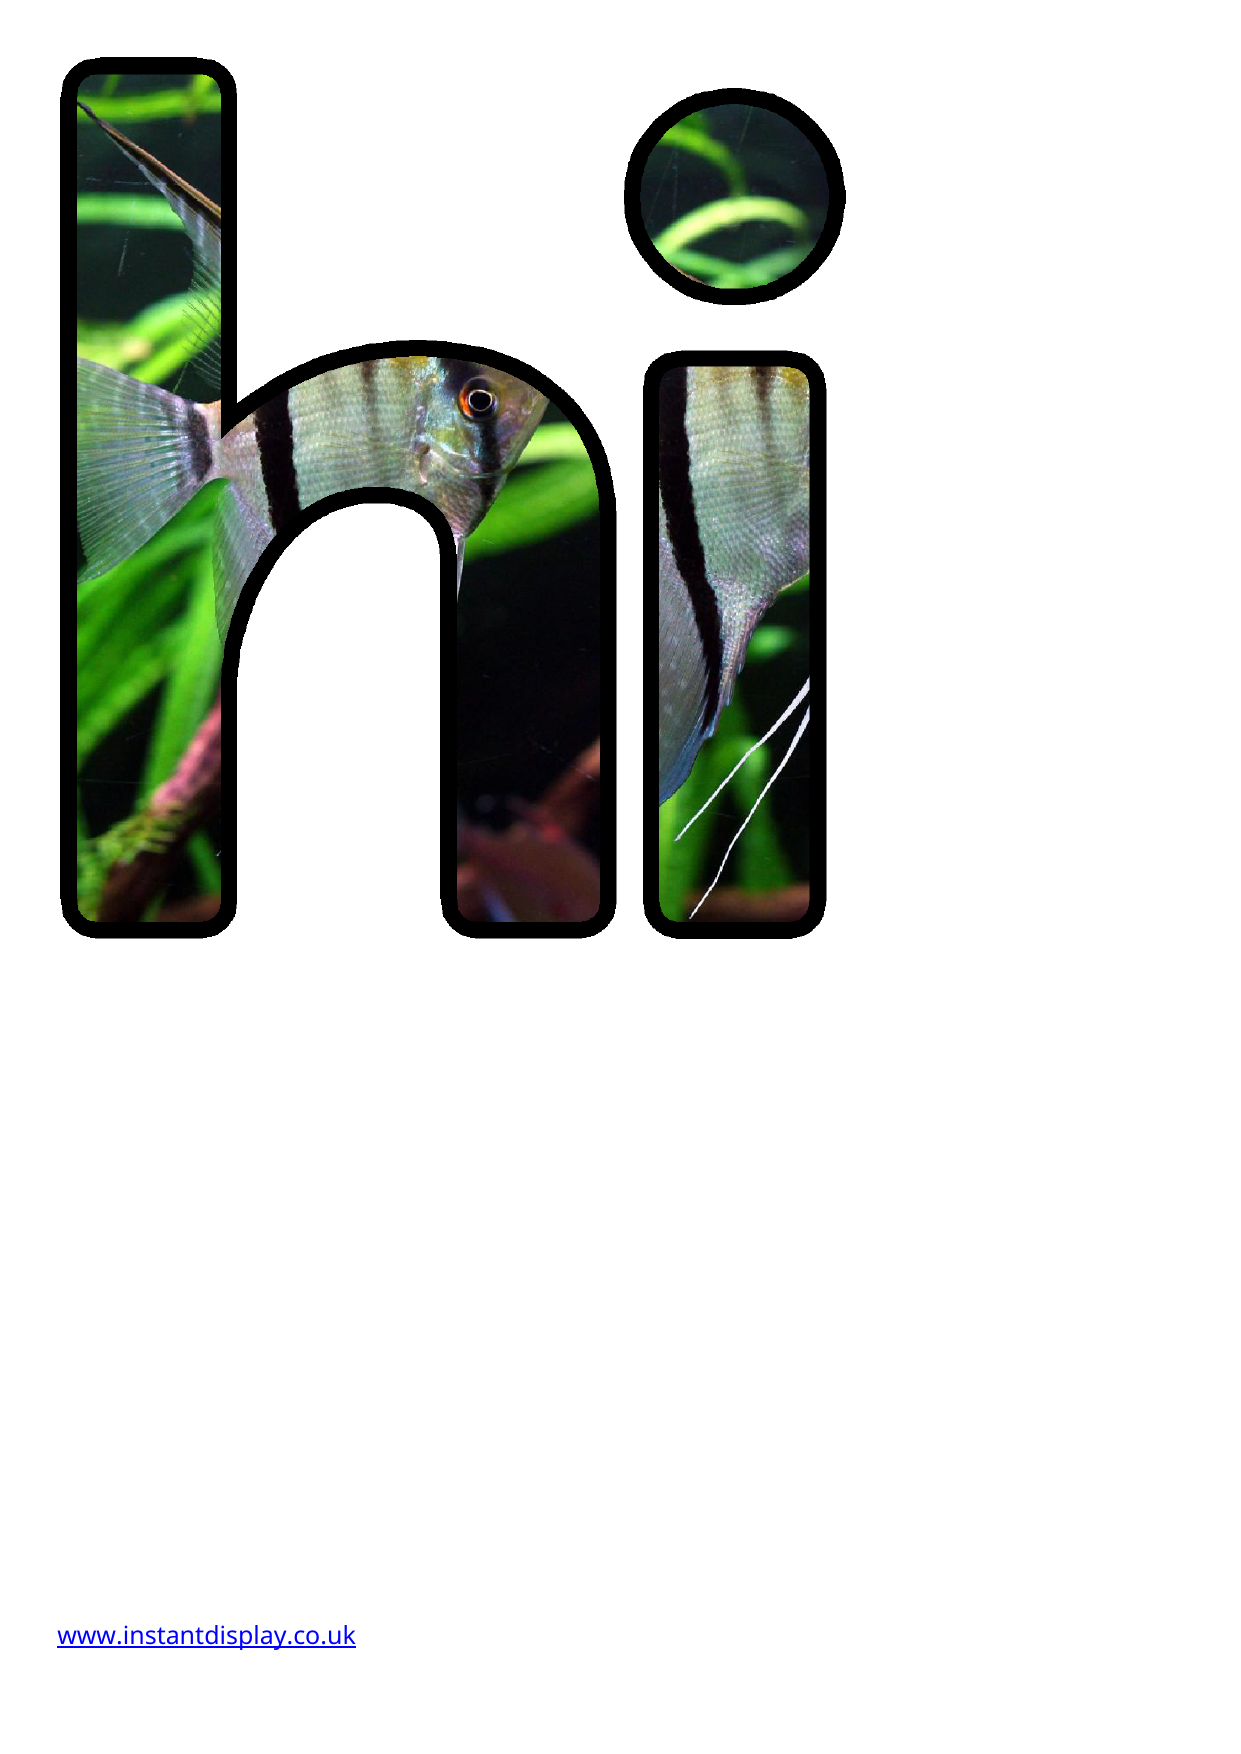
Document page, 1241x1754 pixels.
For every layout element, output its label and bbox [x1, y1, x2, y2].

picture [56, 53, 849, 942]
